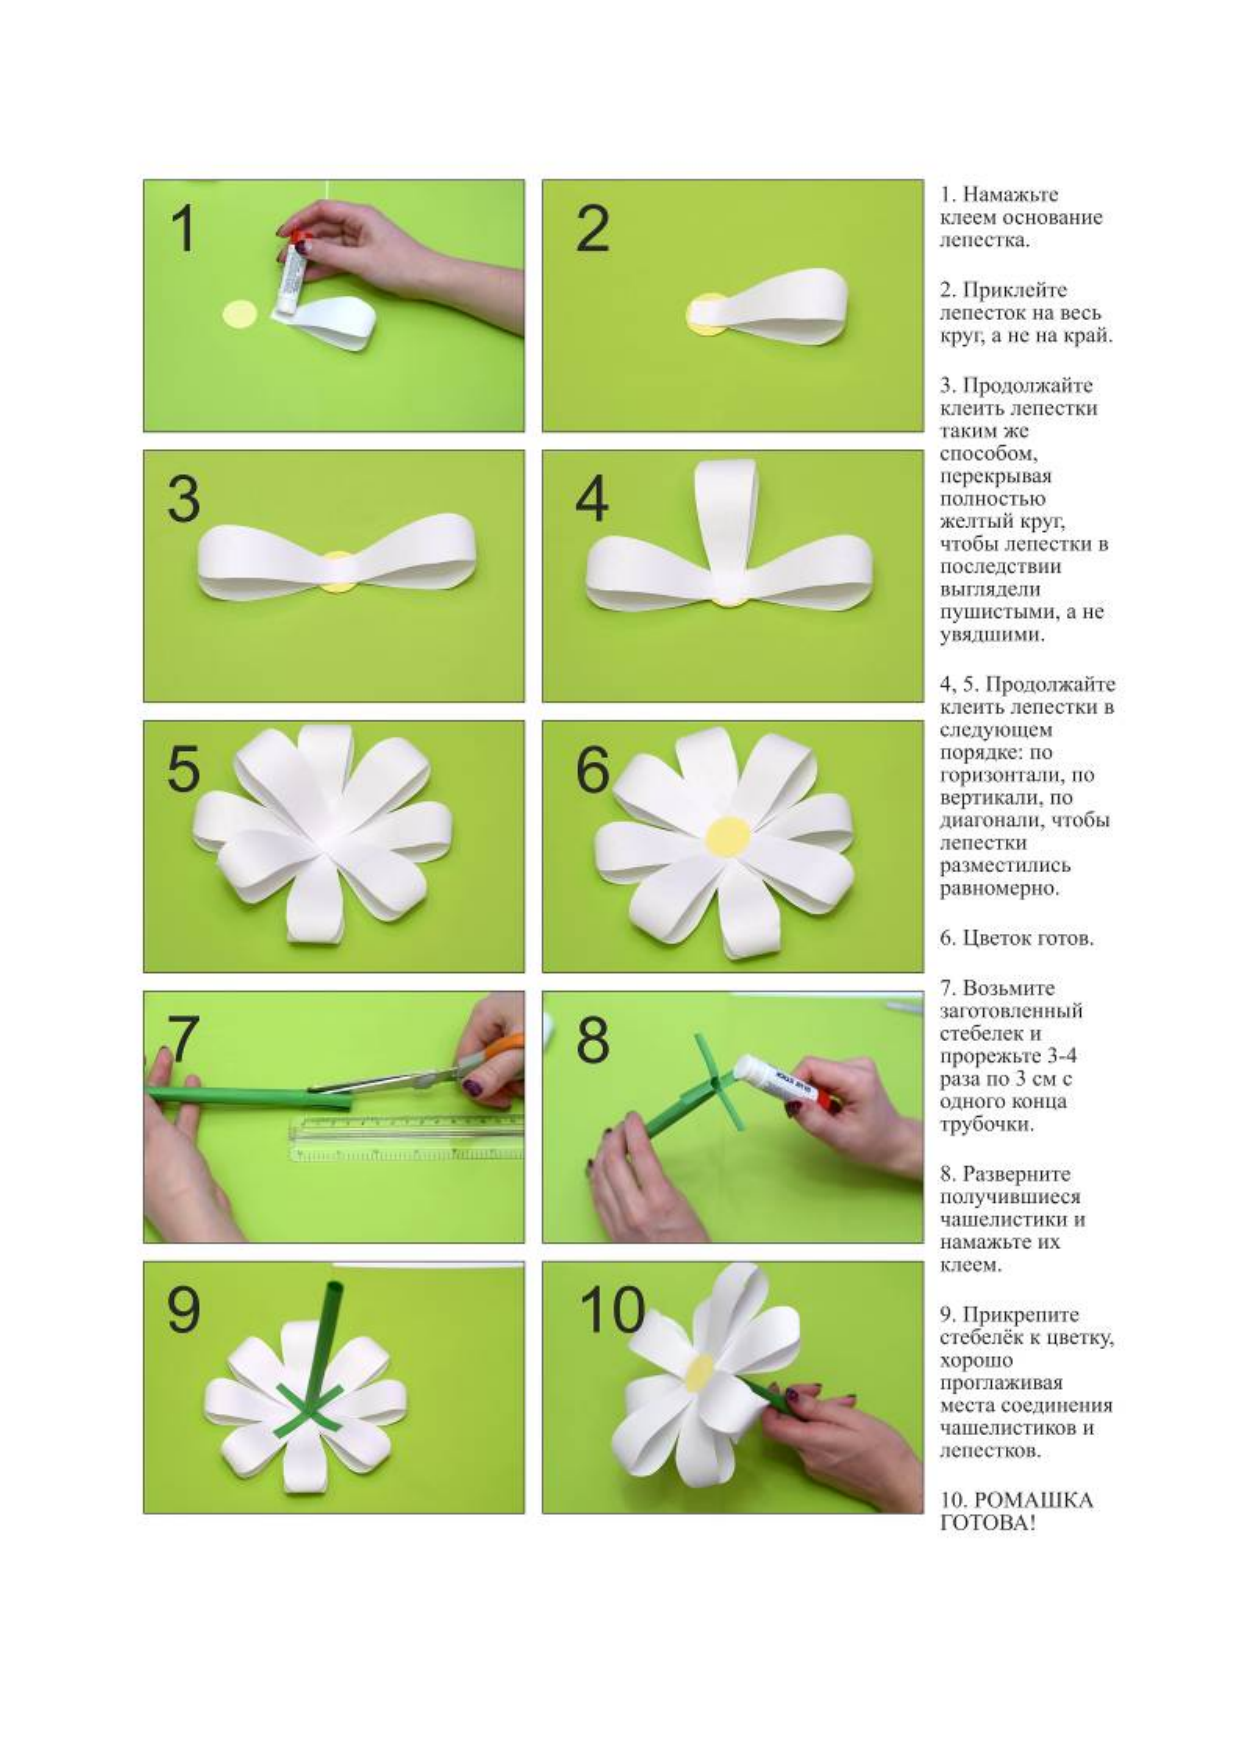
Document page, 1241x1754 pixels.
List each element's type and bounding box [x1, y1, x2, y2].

picture [112, 112, 1152, 1582]
